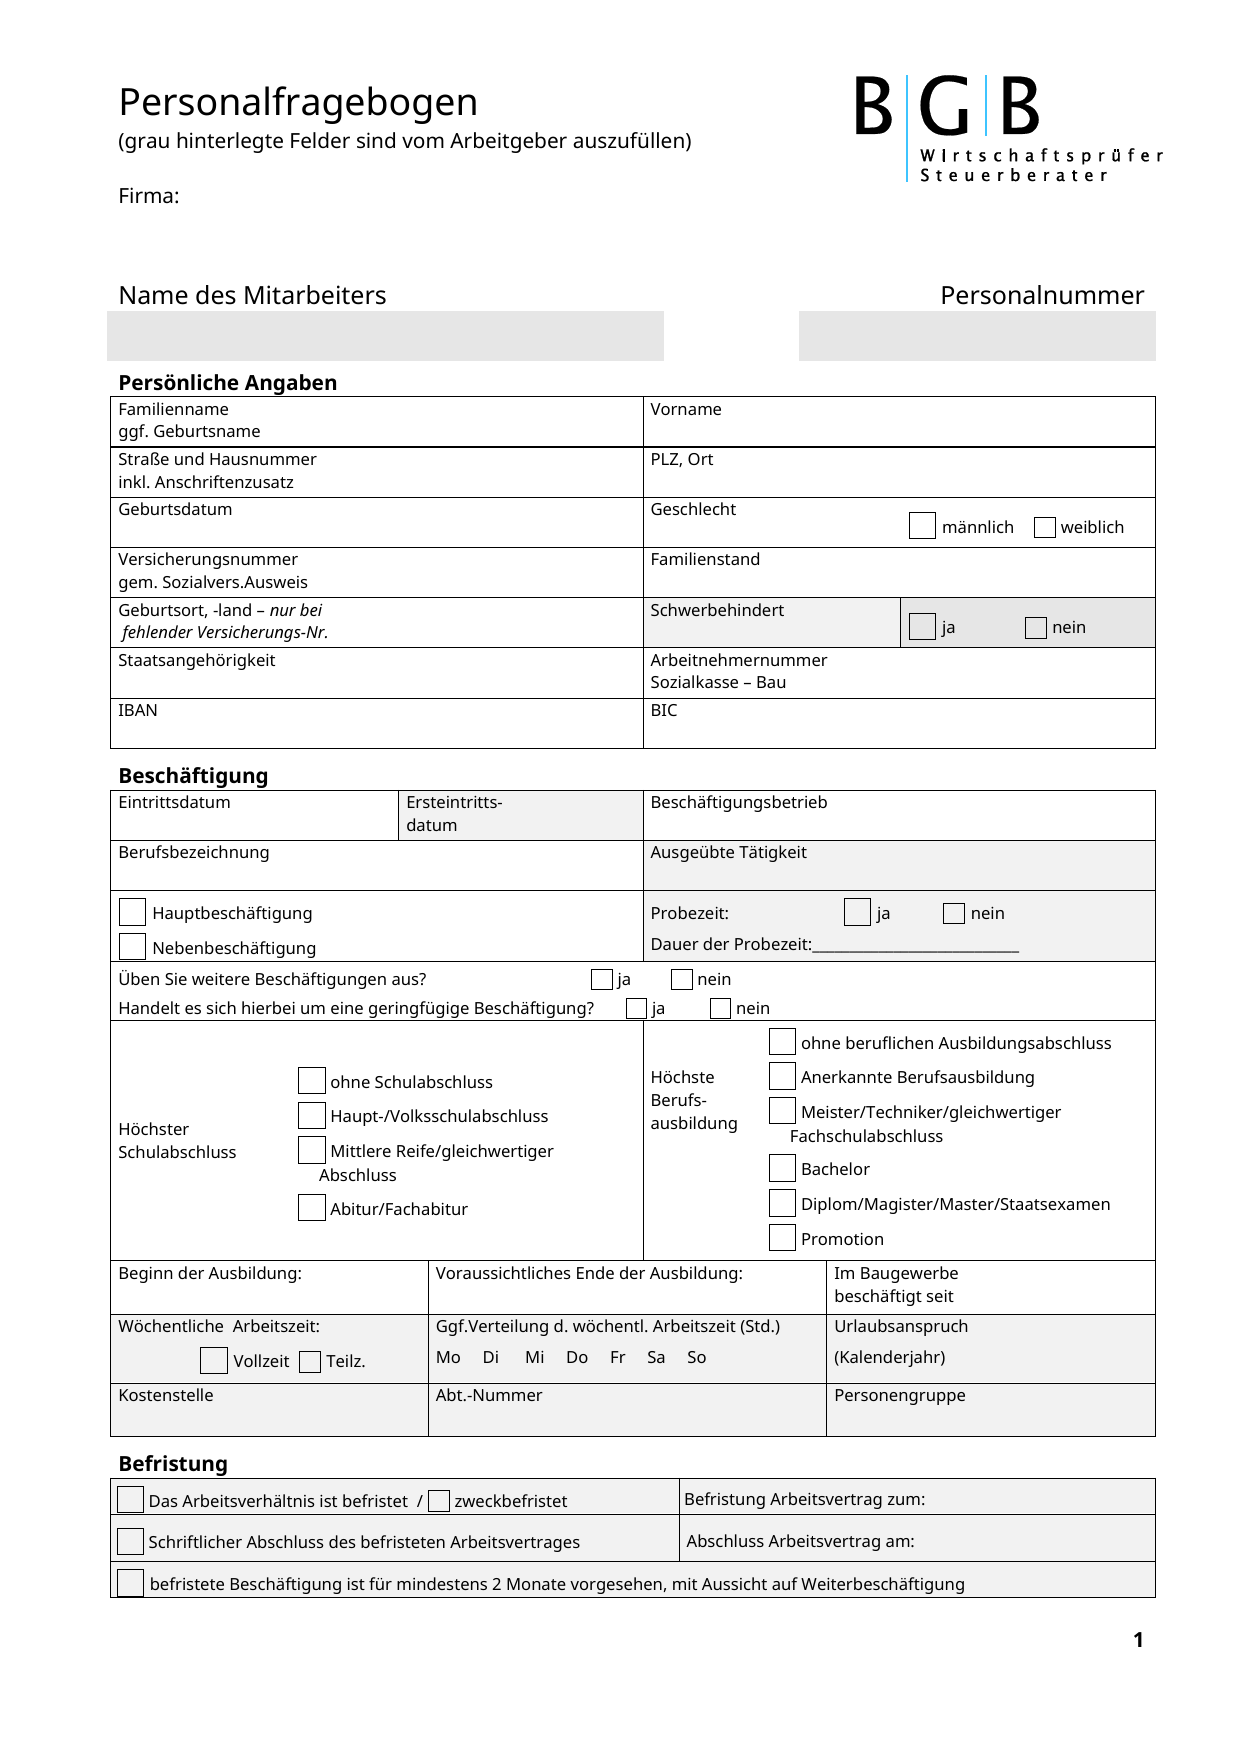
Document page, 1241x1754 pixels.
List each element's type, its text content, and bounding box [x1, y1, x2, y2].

table_cell ohne beruflichen Ausbildungsabschluss Anerkannte Berufsausbildung Meister/Techniker/gleichwertiger Fachschulabschluss Bachelor Diplom/Magister/Master/Staatsexamen Promotion [756, 1021, 1155, 1260]
table_cell Familienstand [644, 548, 1155, 597]
table_cell Befristung [111, 1437, 1156, 1477]
table_cell Höchste Berufs-ausbildung [644, 1021, 756, 1260]
table_cell Das Arbeitsverhältnis ist befristet / zweckbefristet [111, 1479, 679, 1513]
table_cell männlich weiblich [901, 498, 1155, 547]
table_cell Staatsangehörigkeit [111, 648, 643, 697]
table_cell Personengruppe [827, 1384, 1155, 1436]
table_cell befristete Beschäftigung ist für mindestens 2 Monate vorgesehen, mit Aussicht auf Weiterbeschäftigung [111, 1562, 1155, 1597]
table_cell Ggf.Verteilung d. wöchentl. Arbeitszeit (Std.) Mo Di Mi Do Fr Sa So [429, 1315, 826, 1382]
table_cell Arbeitnehmernummer Sozialkasse – Bau [644, 648, 1155, 697]
table_cell ja nein [901, 598, 1155, 647]
table_cell Abt.-Nummer [429, 1384, 826, 1436]
table_cell Probezeit: ja nein Dauer der Probezeit:____________________________ [644, 891, 1155, 961]
table_cell PLZ, Ort [644, 448, 1155, 497]
table_cell Im Baugewerbe beschäftigt seit [827, 1261, 1155, 1313]
table_cell Üben Sie weitere Beschäftigungen aus? ja nein Handelt es sich hierbei um eine geringfügige Beschäftigung? ja nein [111, 962, 1155, 1019]
table_cell Höchster Schulabschluss [111, 1021, 265, 1260]
table_cell Schriftlicher Abschluss des befristeten Arbeitsvertrages [111, 1515, 679, 1561]
table_cell Geburtsort, -land – nur bei fehlender Versicherungs-Nr. [111, 598, 643, 647]
table_cell Befristung Arbeitsvertrag zum: [680, 1479, 1155, 1513]
table_cell Hauptbeschäftigung Nebenbeschäftigung [111, 891, 643, 961]
table_header Persönliche Angaben [111, 368, 1156, 396]
table_cell Vorname [644, 397, 1155, 446]
table_cell Eintrittsdatum [111, 791, 398, 840]
table_cell Urlaubsanspruch (Kalenderjahr) [827, 1315, 1155, 1382]
table_cell Abschluss Arbeitsvertrag am: [680, 1515, 1155, 1561]
table_cell Geschlecht [644, 498, 901, 547]
table_cell Schwerbehindert [644, 598, 900, 647]
table_cell Beschäftigung [111, 749, 1156, 790]
table_cell IBAN [111, 699, 643, 748]
table_cell Familienname ggf. Geburtsname [111, 397, 643, 446]
table_cell Berufsbezeichnung [111, 841, 643, 890]
table_cell Ersteintritts- datum [399, 791, 643, 840]
table_cell Kostenstelle [111, 1384, 428, 1436]
table_cell Straße und Hausnummer inkl. Anschriftenzusatz [111, 448, 643, 497]
table_cell Ausgeübte Tätigkeit [644, 841, 1155, 890]
table_cell ohne Schulabschluss Haupt-/Volksschulabschluss Mittlere Reife/gleichwertiger Abschluss Abitur/Fachabitur [265, 1021, 643, 1260]
table_cell BIC [644, 699, 1155, 748]
table_cell Geburtsdatum [111, 498, 643, 547]
table_cell Wöchentliche Arbeitszeit: Vollzeit Teilz. [111, 1315, 428, 1382]
table_cell Versicherungsnummer gem. Sozialvers.Ausweis [111, 548, 643, 597]
table_cell Beginn der Ausbildung: [111, 1261, 428, 1313]
table_cell Voraussichtliches Ende der Ausbildung: [429, 1261, 826, 1313]
table_cell Beschäftigungsbetrieb [644, 791, 1155, 840]
